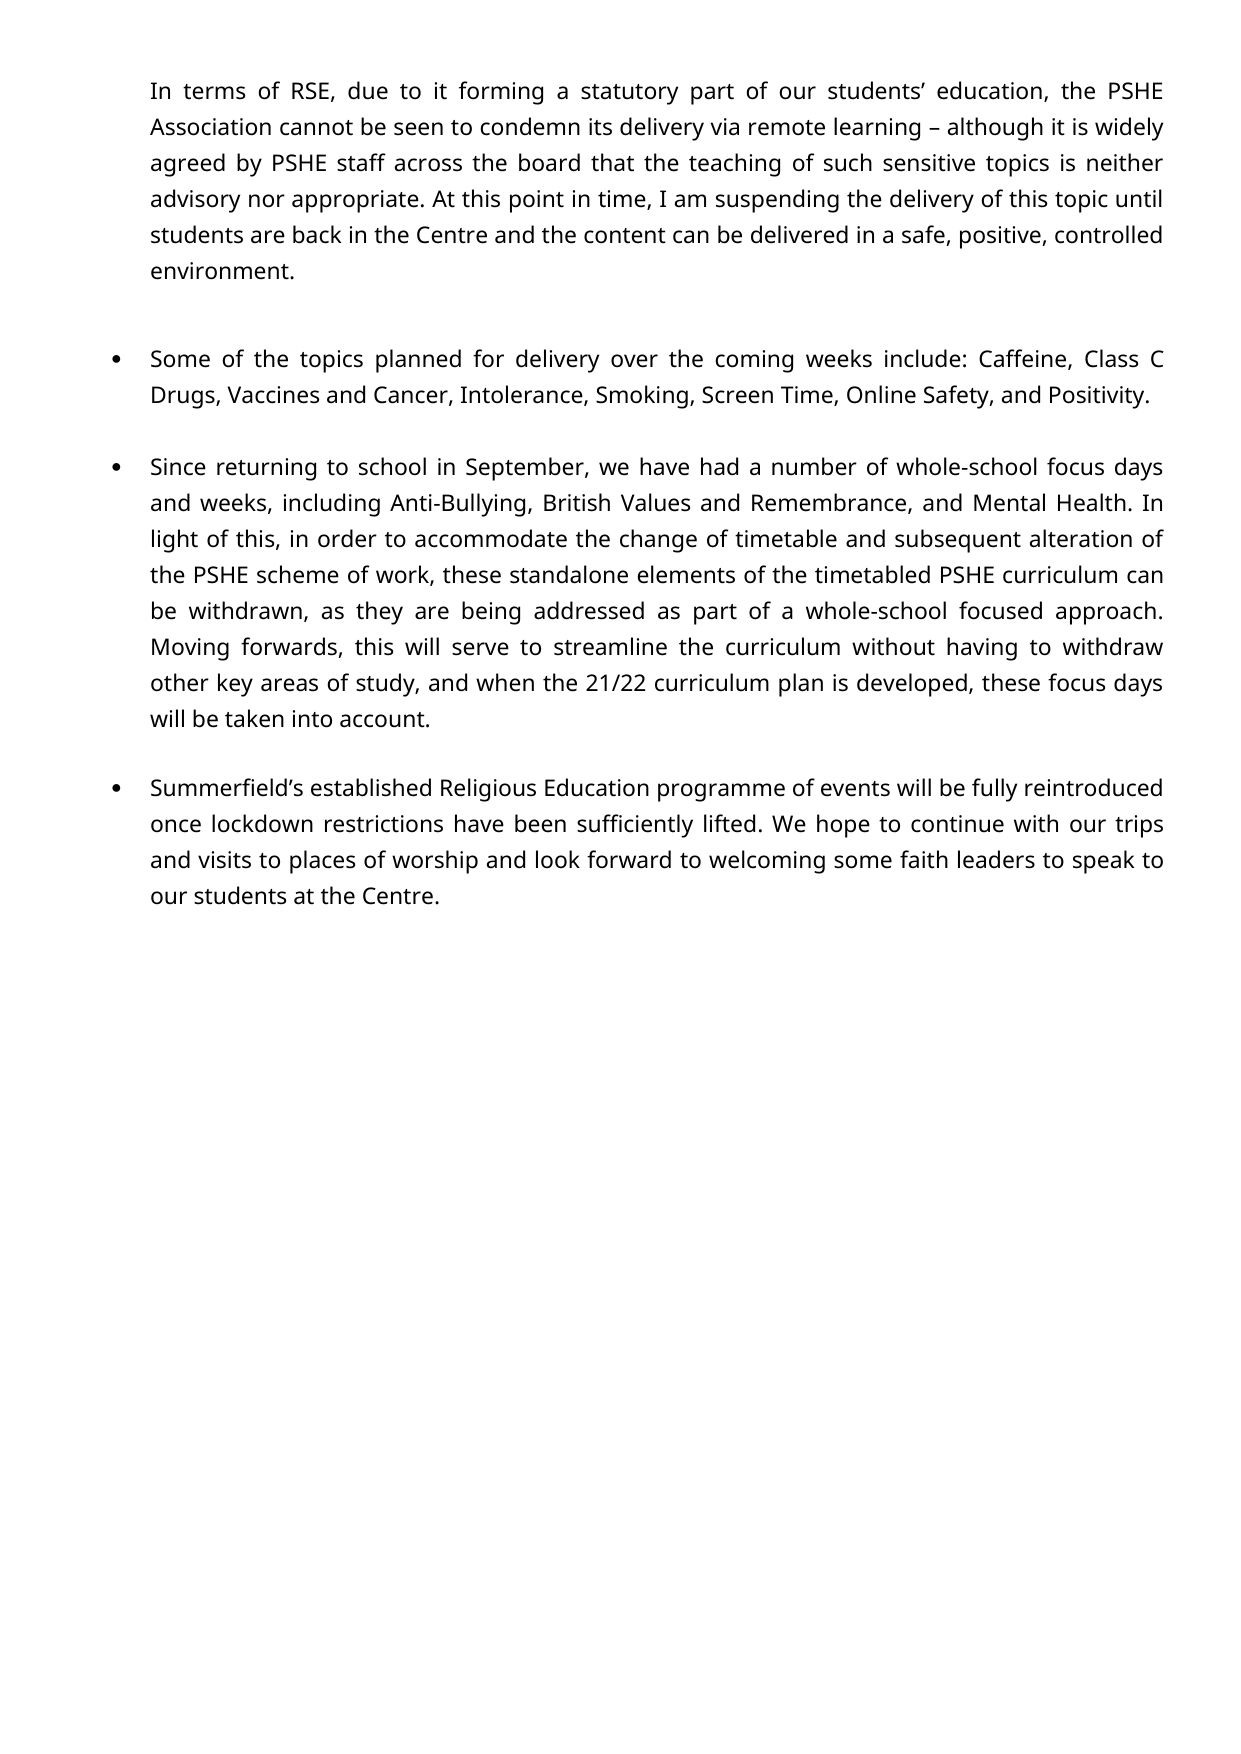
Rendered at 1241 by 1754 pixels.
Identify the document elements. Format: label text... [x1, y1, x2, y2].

text In terms of RSE, due to it forming a statutory part of our students’ education, the PSHE Association cannot be seen to condemn its delivery via remote learning – although it is widely agreed by PSHE staff across the board that the teaching of such sensitive topics is neither advisory nor appropriate. At this point in time, I am suspending the delivery of this topic until students are back in the Centre and the content can be delivered in a safe, positive, controlled environment. [150, 75, 1165, 286]
list Summerfield’s established Religious Education programme of events will be fully reintroduced once lockdown restrictions have been sufficiently lifted. We hope to continue with our trips and visits to places of worship and look forward to welcoming some faith leaders to speak to our students at the Centre. [112, 772, 1165, 911]
list Since returning to school in September, we have had a number of whole-school focus days and weeks, including Anti-Bullying, British Values and Remembrance, and Mental Health. In light of this, in order to accommodate the change of timetable and subsequent alteration of the PSHE scheme of work, these standalone elements of the timetabled PSHE curriculum can be withdrawn, as they are being addressed as part of a whole-school focused approach. Moving forwards, this will serve to streamline the curriculum without having to withdraw other key areas of study, and when the 21/22 curriculum plan is developed, these focus days will be taken into account. [112, 451, 1165, 734]
list Some of the topics planned for delivery over the coming weeks include: Caffeine, Class C Drugs, Vaccines and Cancer, Intolerance, Smoking, Screen Time, Online Safety, and Positivity. [112, 343, 1165, 410]
